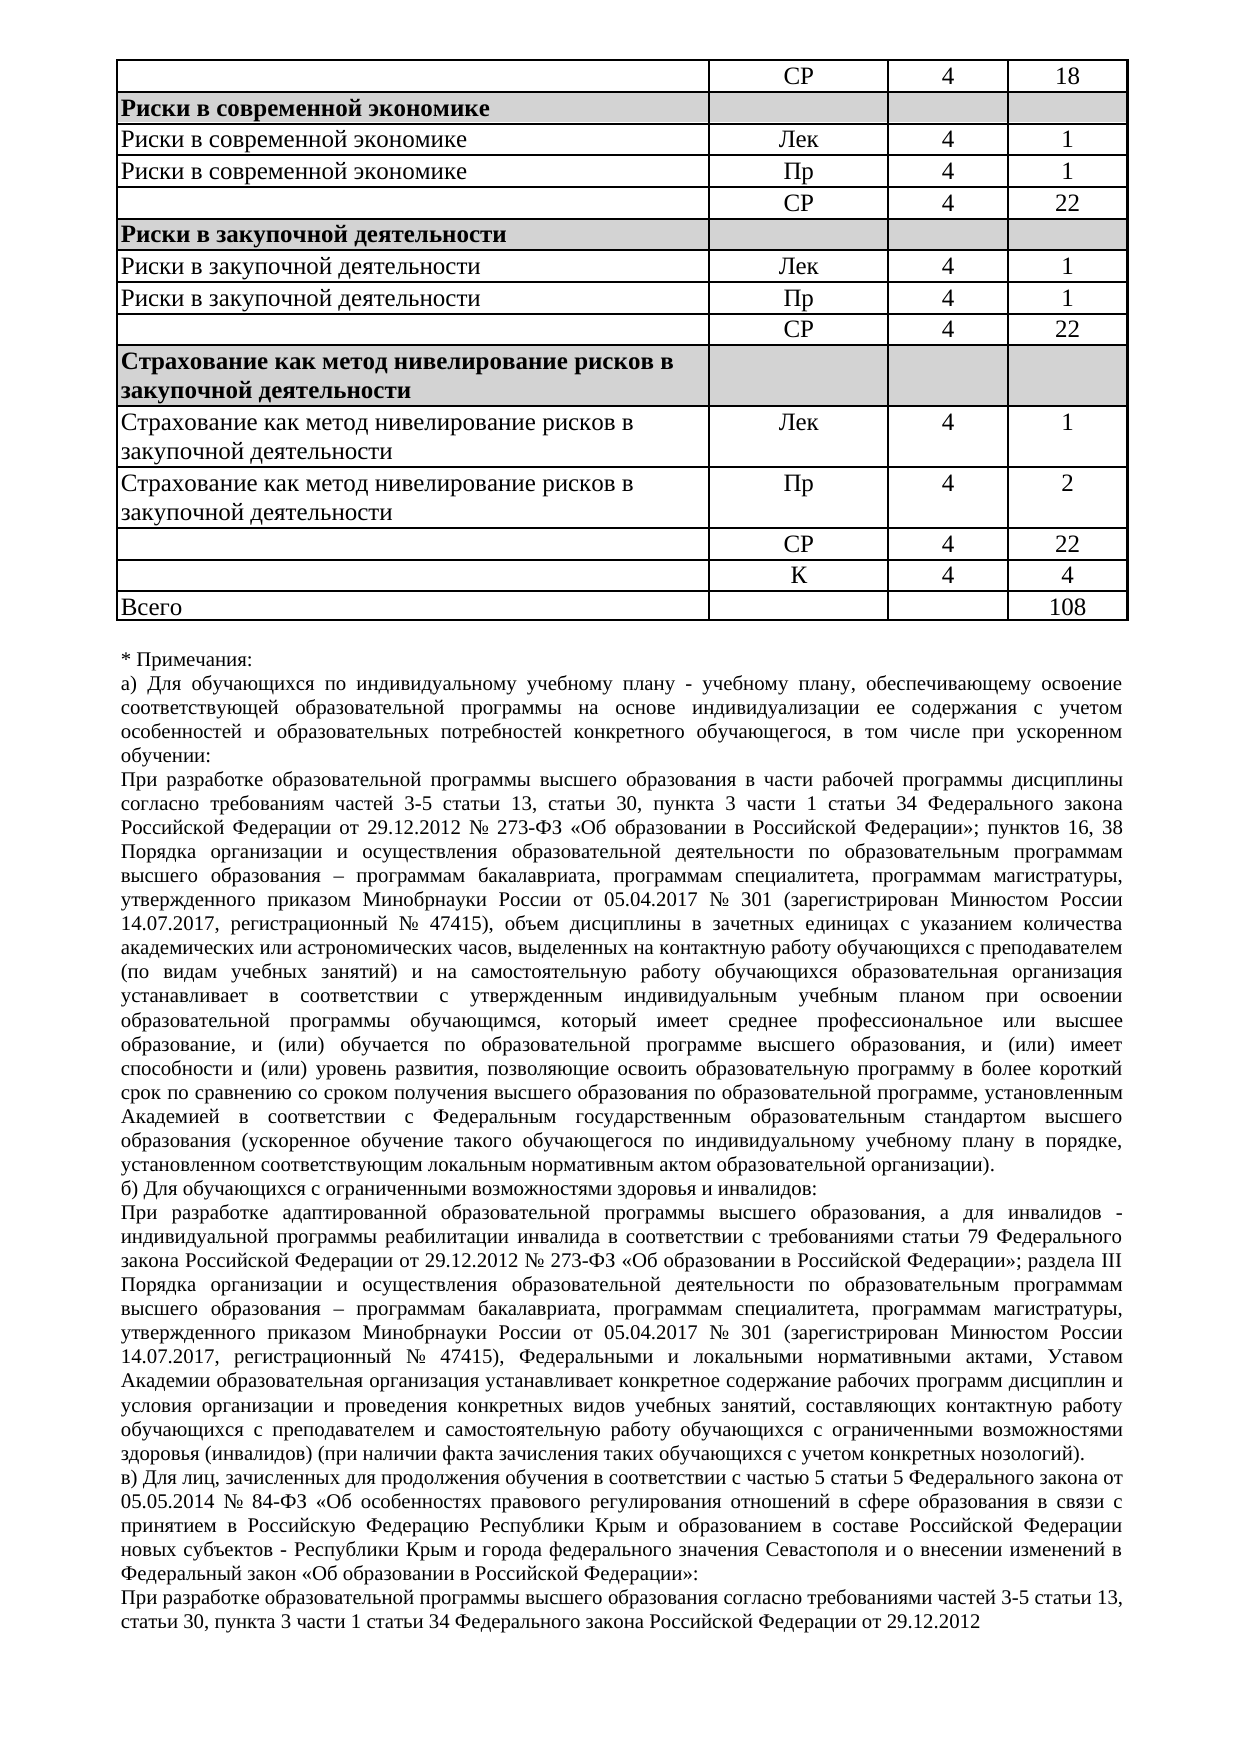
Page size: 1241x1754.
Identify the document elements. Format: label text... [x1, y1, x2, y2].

table_header 4 [889, 61, 1007, 91]
table_cell Риски в закупочной деятельности [118, 283, 708, 312]
table_cell Лек [710, 251, 887, 281]
table_cell Риски в современной экономике [118, 93, 708, 122]
table_cell 1 [1009, 407, 1126, 466]
table_cell 4 [889, 315, 1007, 344]
table_cell СР [710, 529, 887, 558]
table_cell [1009, 220, 1126, 249]
table_cell [889, 592, 1007, 619]
table_cell 4 [889, 188, 1007, 217]
table_cell Риски в закупочной деятельности [118, 251, 708, 281]
table_cell [889, 220, 1007, 249]
table_cell 4 [889, 156, 1007, 186]
table_cell Всего [118, 592, 708, 619]
table_cell 4 [889, 407, 1007, 466]
table_cell 4 [889, 468, 1007, 527]
table_cell Пр [710, 156, 887, 186]
table_cell Риски в закупочной деятельности [118, 220, 708, 249]
table_cell 4 [889, 125, 1007, 154]
table_cell * Примечания: а) Для обучающихся по индивидуальному учебному плану - учебному плану, обеспечивающему освоение соответствующей образовательной программы на основе индивидуализации ее содержания с учетом особенностей и образовательных потребностей конкретного обучающегося, в том числе при ускоренном обучении: При разработке образовательной программы высшего образования в части рабочей программы дисциплины согласно требованиям частей 3-5 статьи 13, статьи 30, пункта 3 части 1 статьи 34 Федерального закона Российской Федерации от 29.12.2012 № 273-ФЗ «Об образовании в Российской Федерации»; пунктов 16, 38 Порядка организации и осуществления образовательной деятельности по образовательным программам высшего образования – программам бакалавриата, программам специалитета, программам магистратуры, утвержденного приказом Минобрнауки России от 05.04.2017 № 301 (зарегистрирован Минюстом России 14.07.2017, регистрационный № 47415), объем дисциплины в зачетных единицах с указанием количества академических или астрономических часов, выделенных на контактную работу обучающихся с преподавателем (по видам учебных занятий) и на самостоятельную работу обучающихся образовательная организация устанавливает в соответствии с утвержденным индивидуальным учебным планом при освоении образовательной программы обучающимся, который имеет среднее профессиональное или высшее образование, и (или) обучается по образовательной программе высшего образования, и (или) имеет способности и (или) уровень развития, позволяющие освоить образовательную программу в более короткий срок по сравнению со сроком получения высшего образования по образовательной программе, установленным Академией в соответствии с Федеральным государственным образовательным стандартом высшего образования (ускоренное обучение такого обучающегося по индивидуальному учебному плану в порядке, установленном соответствующим локальным нормативным актом образовательной организации). б) Для обучающихся с ограниченными возможностями здоровья и инвалидов: При разработке адаптированной образовательной программы высшего образования, а для инвалидов - индивидуальной программы реабилитации инвалида в соответствии с требованиями статьи 79 Федерального закона Российской Федерации от 29.12.2012 № 273-ФЗ «Об образовании в Российской Федерации»; раздела III Порядка организации и осуществления образовательной деятельности по образовательным программам высшего образования – программам бакалавриата, программам специалитета, программам магистратуры, утвержденного приказом Минобрнауки России от 05.04.2017 № 301 (зарегистрирован Минюстом России 14.07.2017, регистрационный № 47415), Федеральными и локальными нормативными актами, Уставом Академии образовательная организация устанавливает конкретное содержание рабочих программ дисциплин и условия организации и проведения конкретных видов учебных занятий, составляющих контактную работу обучающихся с преподавателем и самостоятельную работу обучающихся с ограниченными возможностями здоровья (инвалидов) (при наличии факта зачисления таких обучающихся с учетом конкретных нозологий). в) Для лиц, зачисленных для продолжения обучения в соответствии с частью 5 статьи 5 Федерального закона от 05.05.2014 № 84-ФЗ «Об особенностях правового регулирования отношений в сфере образования в связи с принятием в Российскую Федерацию Республики Крым и образованием в составе Российской Федерации новых субъектов - Республики Крым и города федерального значения Севастополя и о внесении изменений в Федеральный закон «Об образовании в Российской Федерации»: При разработке образовательной программы высшего образования согласно требованиями частей 3-5 статьи 13, статьи 30, пункта 3 части 1 статьи 34 Федерального закона Российской Федерации от 29.12.2012 [117, 621, 1127, 1662]
table_cell [889, 346, 1007, 405]
table_header [118, 61, 708, 91]
table_cell 1 [1009, 283, 1126, 312]
table_cell Риски в современной экономике [118, 156, 708, 186]
table_cell [1009, 346, 1126, 405]
table_cell Пр [710, 468, 887, 527]
table_header СР [710, 61, 887, 91]
table_cell [710, 93, 887, 122]
table_cell СР [710, 315, 887, 344]
table_cell Лек [710, 407, 887, 466]
table_cell Риски в современной экономике [118, 125, 708, 154]
table_cell Страхование как метод нивелирование рисков в закупочной деятельности [118, 346, 708, 405]
table_cell 22 [1009, 315, 1126, 344]
table_cell Страхование как метод нивелирование рисков в закупочной деятельности [118, 468, 708, 527]
table_cell [710, 592, 887, 619]
table_cell 1 [1009, 125, 1126, 154]
table_cell 4 [889, 251, 1007, 281]
table_cell 1 [1009, 156, 1126, 186]
table_cell Пр [710, 283, 887, 312]
table_cell [118, 188, 708, 217]
table_cell Лек [710, 125, 887, 154]
table_cell [1009, 93, 1126, 122]
table_cell [118, 315, 708, 344]
table_cell 22 [1009, 529, 1126, 558]
table_cell 2 [1009, 468, 1126, 527]
table_cell 4 [889, 561, 1007, 590]
table_cell [710, 346, 887, 405]
table_cell 22 [1009, 188, 1126, 217]
table_cell Страхование как метод нивелирование рисков в закупочной деятельности [118, 407, 708, 466]
table_cell [889, 93, 1007, 122]
table_header 18 [1009, 61, 1126, 91]
table_cell К [710, 561, 887, 590]
table_cell [710, 220, 887, 249]
table_cell 1 [1009, 251, 1126, 281]
table_cell 108 [1009, 592, 1126, 619]
table_cell СР [710, 188, 887, 217]
table_cell 4 [889, 529, 1007, 558]
table_cell [118, 561, 708, 590]
table_cell 4 [889, 283, 1007, 312]
table_cell 4 [1009, 561, 1126, 590]
table_cell [118, 529, 708, 558]
